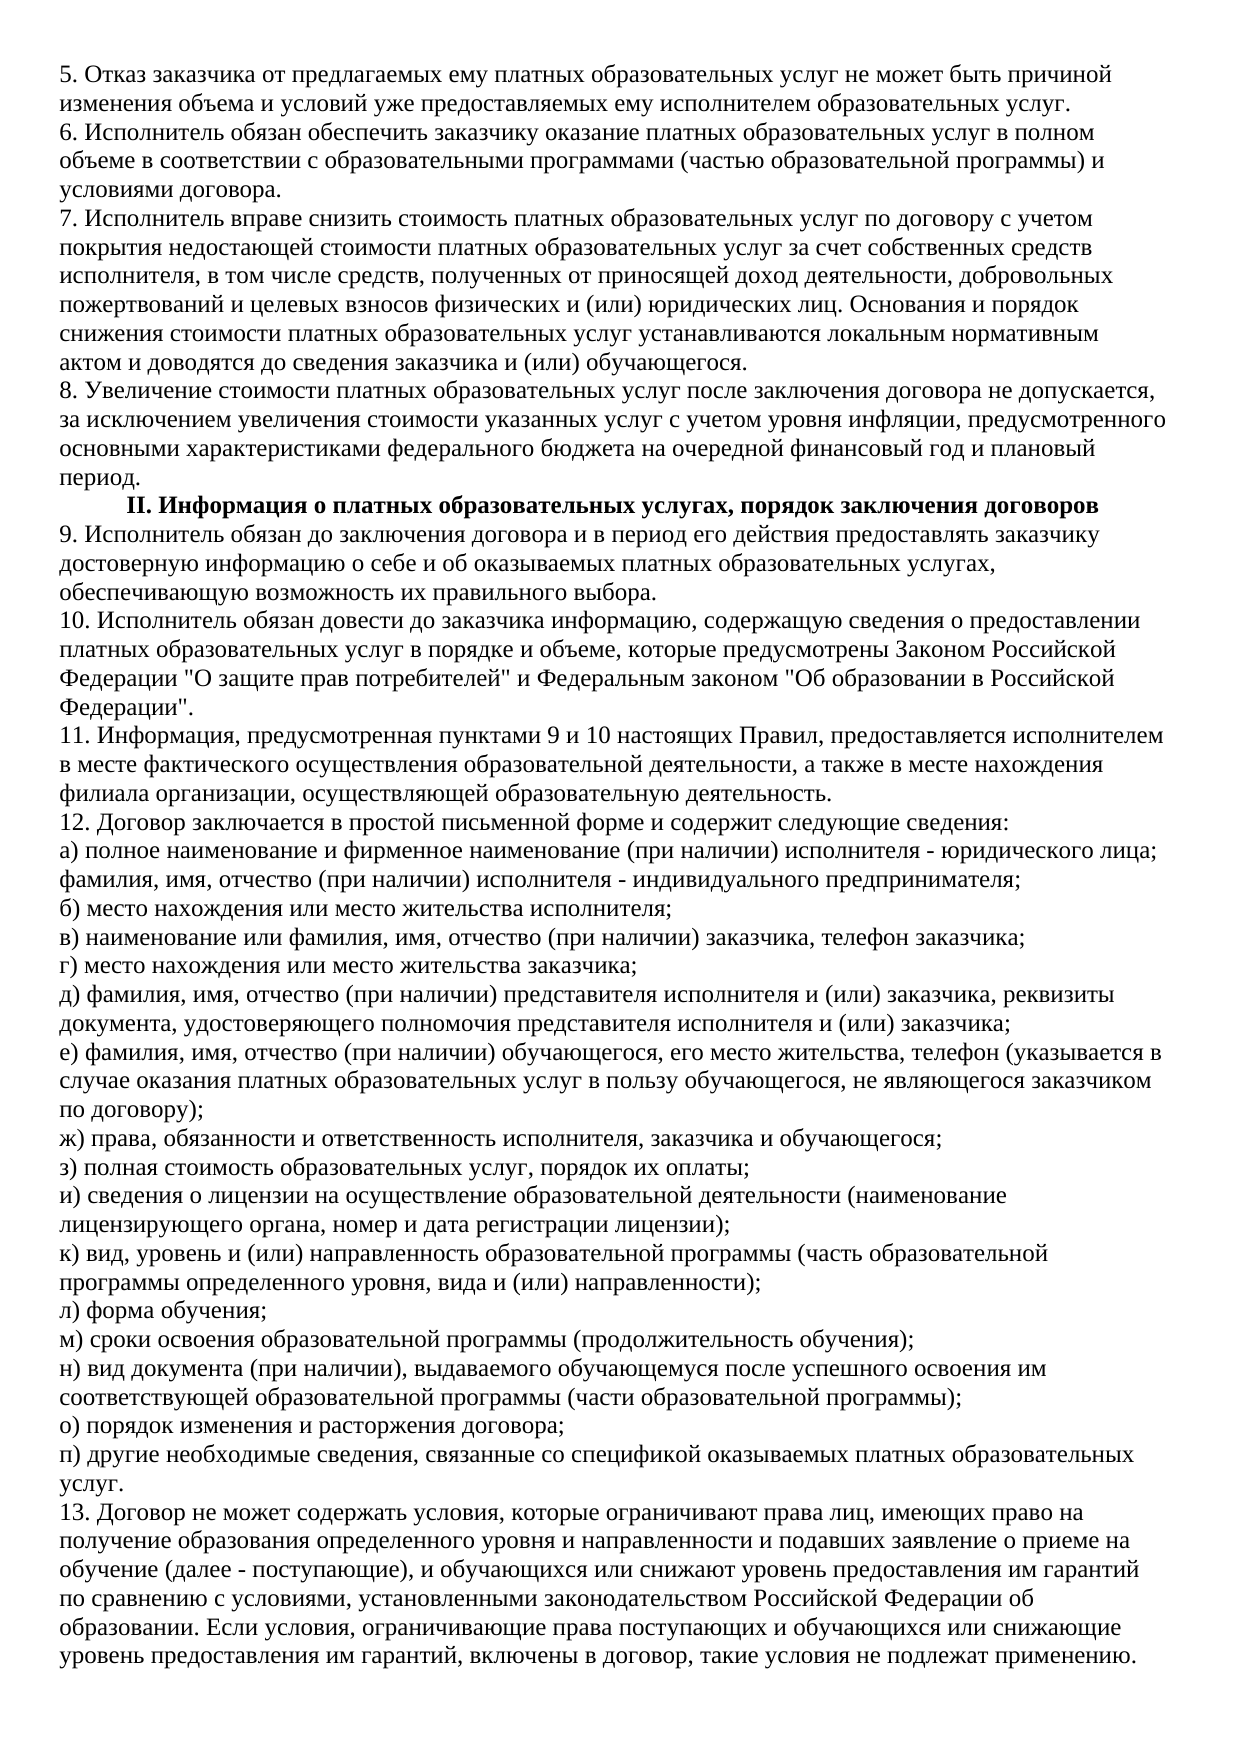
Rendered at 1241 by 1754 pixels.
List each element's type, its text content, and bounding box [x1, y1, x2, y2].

text к) вид, уровень и (или) направленность образовательной программы (часть образовательной программы определенного уровня, вида и (или) направленности); [59, 1238, 1167, 1295]
text 13. Договор не может содержать условия, которые ограничивают права лиц, имеющих право на получение образования определенного уровня и направленности и подавших заявление о приеме на обучение (далее - поступающие), и обучающихся или снижают уровень предоставления им гарантий по сравнению с условиями, установленными законодательством Российской Федерации об образовании. Если условия, ограничивающие права поступающих и обучающихся или снижающие уровень предоставления им гарантий, включены в договор, такие условия не подлежат применению. [59, 1497, 1167, 1669]
text п) другие необходимые сведения, связанные со спецификой оказываемых платных образовательных услуг. [59, 1439, 1167, 1497]
text ж) права, обязанности и ответственность исполнителя, заказчика и обучающегося; [59, 1123, 1167, 1152]
text г) место нахождения или место жительства заказчика; [59, 950, 1167, 979]
text а) полное наименование и фирменное наименование (при наличии) исполнителя - юридического лица; фамилия, имя, отчество (при наличии) исполнителя - индивидуального предпринимателя; [59, 835, 1167, 893]
text д) фамилия, имя, отчество (при наличии) представителя исполнителя и (или) заказчика, реквизиты документа, удостоверяющего полномочия представителя исполнителя и (или) заказчика; [59, 979, 1167, 1037]
text е) фамилия, имя, отчество (при наличии) обучающегося, его место жительства, телефон (указывается в случае оказания платных образовательных услуг в пользу обучающегося, не являющегося заказчиком по договору); [59, 1037, 1167, 1123]
text 6. Исполнитель обязан обеспечить заказчику оказание платных образовательных услуг в полном объеме в соответствии с образовательными программами (частью образовательной программы) и условиями договора. [59, 117, 1167, 203]
text л) форма обучения; [59, 1295, 1167, 1324]
text н) вид документа (при наличии), выдаваемого обучающемуся после успешного освоения им соответствующей образовательной программы (части образовательной программы); [59, 1353, 1167, 1410]
text 9. Исполнитель обязан до заключения договора и в период его действия предоставлять заказчику достоверную информацию о себе и об оказываемых платных образовательных услугах, обеспечивающую возможность их правильного выбора. [59, 519, 1167, 605]
text 12. Договор заключается в простой письменной форме и содержит следующие сведения: [59, 807, 1167, 835]
text м) сроки освоения образовательной программы (продолжительность обучения); [59, 1324, 1167, 1353]
text 10. Исполнитель обязан довести до заказчика информацию, содержащую сведения о предоставлении платных образовательных услуг в порядке и объеме, которые предусмотрены Законом Российской Федерации "О защите прав потребителей" и Федеральным законом "Об образовании в Российской Федерации". [59, 605, 1167, 720]
text и) сведения о лицензии на осуществление образовательной деятельности (наименование лицензирующего органа, номер и дата регистрации лицензии); [59, 1180, 1167, 1238]
text 8. Увеличение стоимости платных образовательных услуг после заключения договора не допускается, за исключением увеличения стоимости указанных услуг с учетом уровня инфляции, предусмотренного основными характеристиками федерального бюджета на очередной финансовый год и плановый период. [59, 375, 1167, 490]
text з) полная стоимость образовательных услуг, порядок их оплаты; [59, 1152, 1167, 1180]
text в) наименование или фамилия, имя, отчество (при наличии) заказчика, телефон заказчика; [59, 922, 1167, 950]
text 7. Исполнитель вправе снизить стоимость платных образовательных услуг по договору с учетом покрытия недостающей стоимости платных образовательных услуг за счет собственных средств исполнителя, в том числе средств, полученных от приносящей доход деятельности, добровольных пожертвований и целевых взносов физических и (или) юридических лиц. Основания и порядок снижения стоимости платных образовательных услуг устанавливаются локальным нормативным актом и доводятся до сведения заказчика и (или) обучающегося. [59, 203, 1167, 375]
text 11. Информация, предусмотренная пунктами 9 и 10 настоящих Правил, предоставляется исполнителем в месте фактического осуществления образовательной деятельности, а также в месте нахождения филиала организации, осуществляющей образовательную деятельность. [59, 720, 1167, 807]
text о) порядок изменения и расторжения договора; [59, 1410, 1167, 1439]
text 5. Отказ заказчика от предлагаемых ему платных образовательных услуг не может быть причиной изменения объема и условий уже предоставляемых ему исполнителем образовательных услуг. [59, 59, 1167, 117]
text II. Информация о платных образовательных услугах, порядок заключения договоров [59, 490, 1167, 519]
text б) место нахождения или место жительства исполнителя; [59, 893, 1167, 922]
